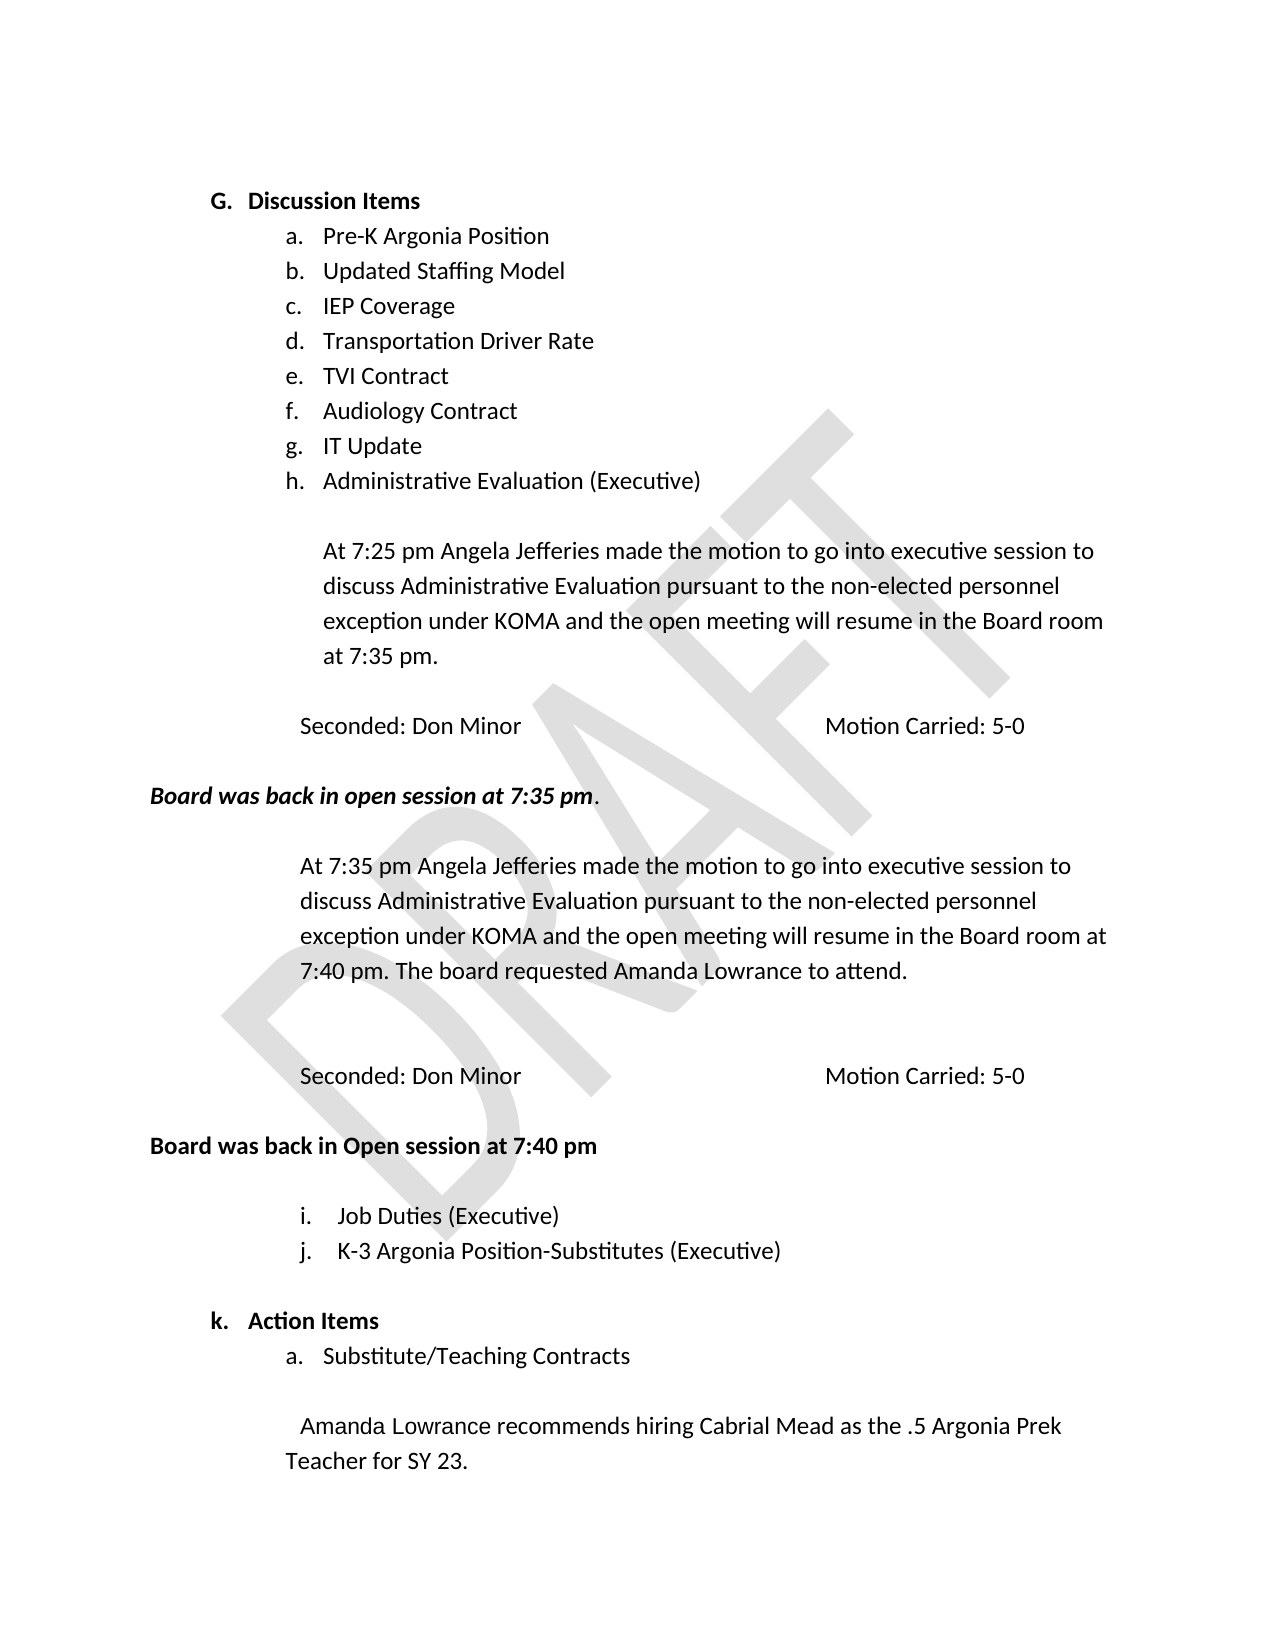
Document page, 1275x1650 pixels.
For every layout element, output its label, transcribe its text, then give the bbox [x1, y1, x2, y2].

list Job Duties (Executive) [300, 1200, 1125, 1231]
text Amanda Lowrance recommends hiring Cabrial Mead as the .5 Argonia Prek Teacher for SY 23. [285, 1410, 1125, 1476]
list TVI Contract [285, 360, 1125, 391]
text At 7:35 pm Angela Jefferies made the motion to go into executive session to discuss Administrative Evaluation pursuant to the non-elected personnel exception under KOMA and the open meeting will resume in the Board room at 7:40 pm. The board requested Amanda Lowrance to attend. [300, 850, 1125, 986]
list Discussion Items [210, 185, 1125, 216]
list IEP Coverage [285, 290, 1125, 321]
text Board was back in open session at 7:35 pm. [150, 780, 1125, 811]
list K-3 Argonia Position-Substitutes (Executive) [300, 1235, 1125, 1266]
text Seconded: Don Minor Motion Carried: 5-0 [225, 1060, 1125, 1091]
list Updated Staffing Model [285, 255, 1125, 286]
list Administrative Evaluation (Executive) [285, 465, 1125, 496]
list Action Items [210, 1305, 1125, 1336]
list IT Update [285, 430, 1125, 461]
text Board was back in Open session at 7:40 pm [150, 1130, 1125, 1161]
list Substitute/Teaching Contracts [285, 1340, 1125, 1371]
list Audiology Contract [285, 395, 1125, 426]
list Transportation Driver Rate [285, 325, 1125, 356]
text At 7:25 pm Angela Jefferies made the motion to go into executive session to discuss Administrative Evaluation pursuant to the non-elected personnel exception under KOMA and the open meeting will resume in the Board room at 7:35 pm. [323, 535, 1125, 671]
list Pre-K Argonia Position [285, 220, 1125, 251]
text Seconded: Don Minor Motion Carried: 5-0 [225, 710, 1125, 741]
